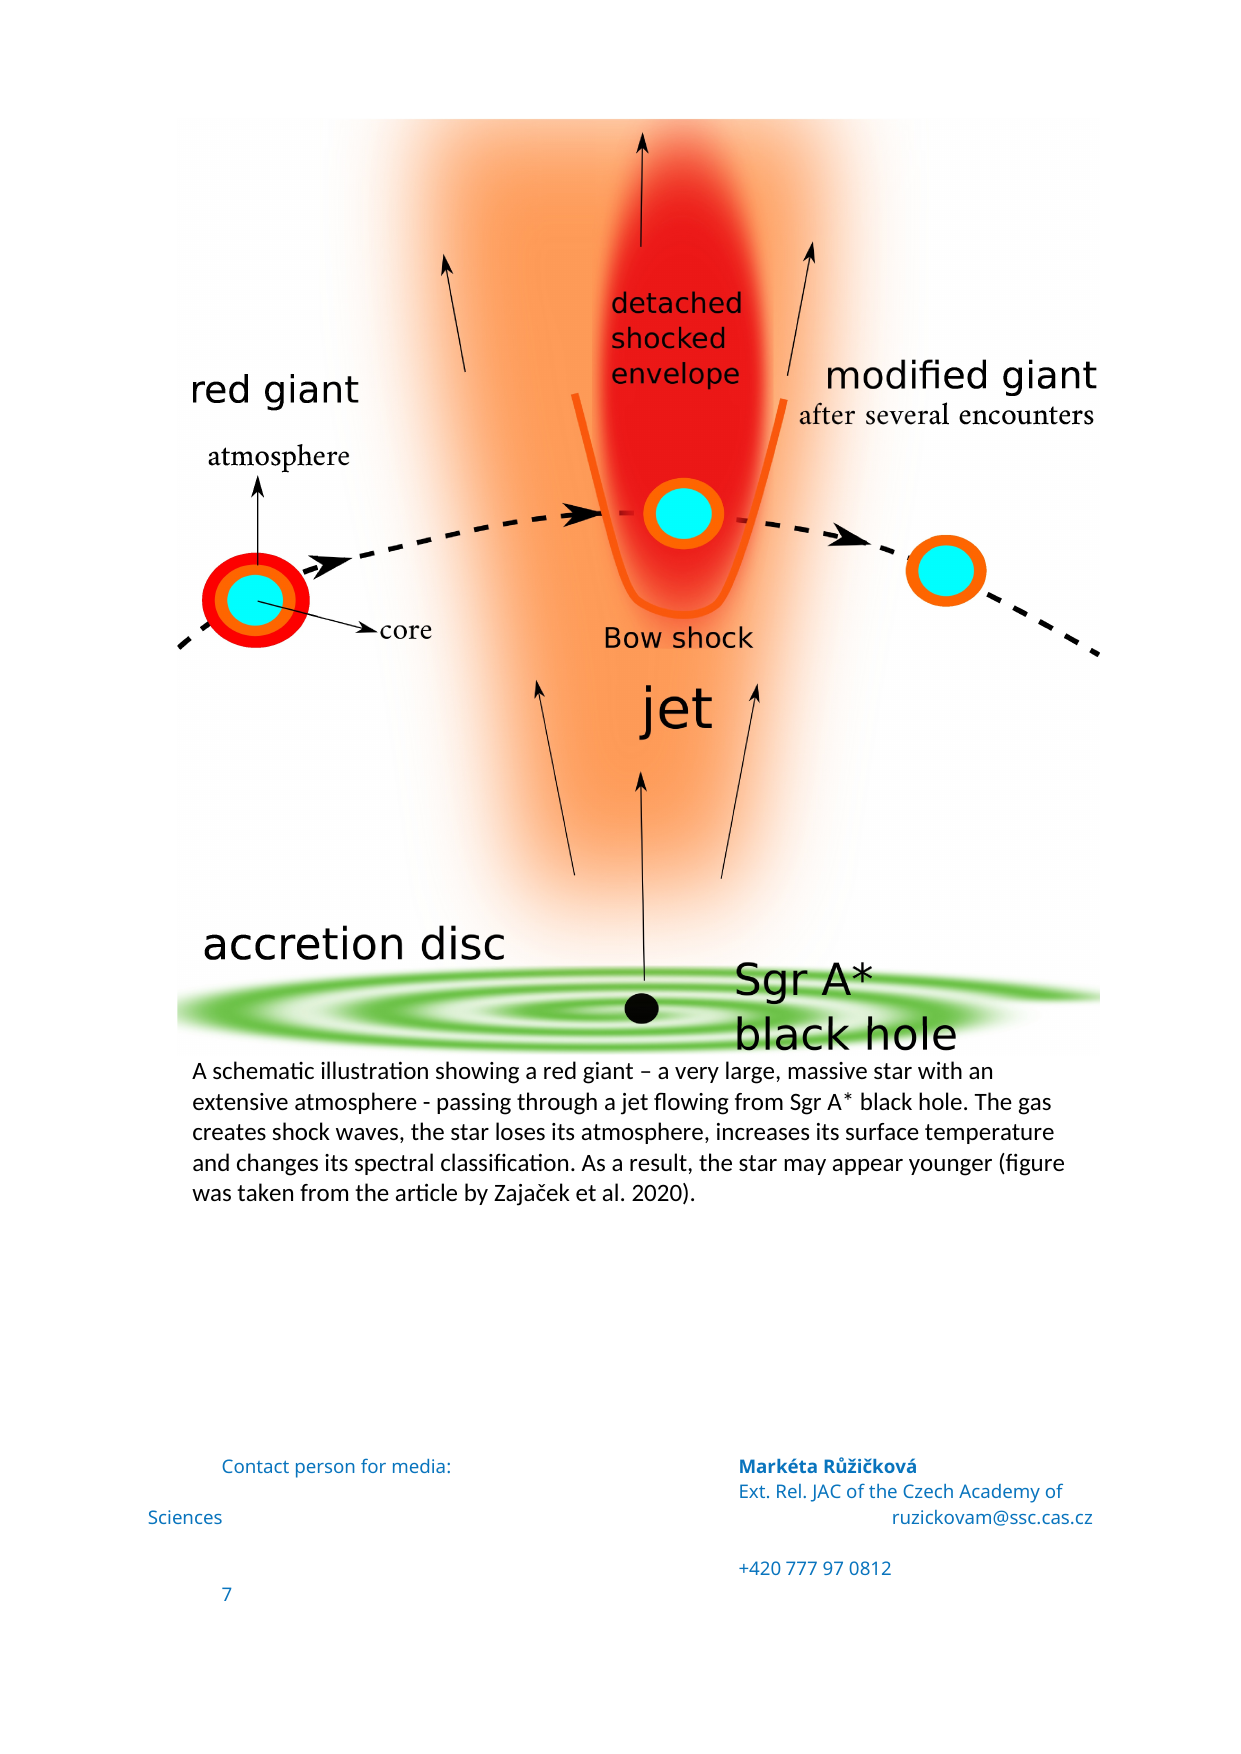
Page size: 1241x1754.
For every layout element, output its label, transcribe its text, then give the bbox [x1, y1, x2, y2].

picture [177, 118, 1101, 1056]
text A schematic illustration showing a red giant – a very large, massive star with an extensive atmosphere - passing through a jet flowing from Sgr A* black hole. The gas creates shock waves, the star loses its atmosphere, increases its surface temperature and changes its spectral classification. As a result, the star may appear younger (figure was taken from the article by Zajaček et al. 2020). [177, 1056, 1093, 1208]
